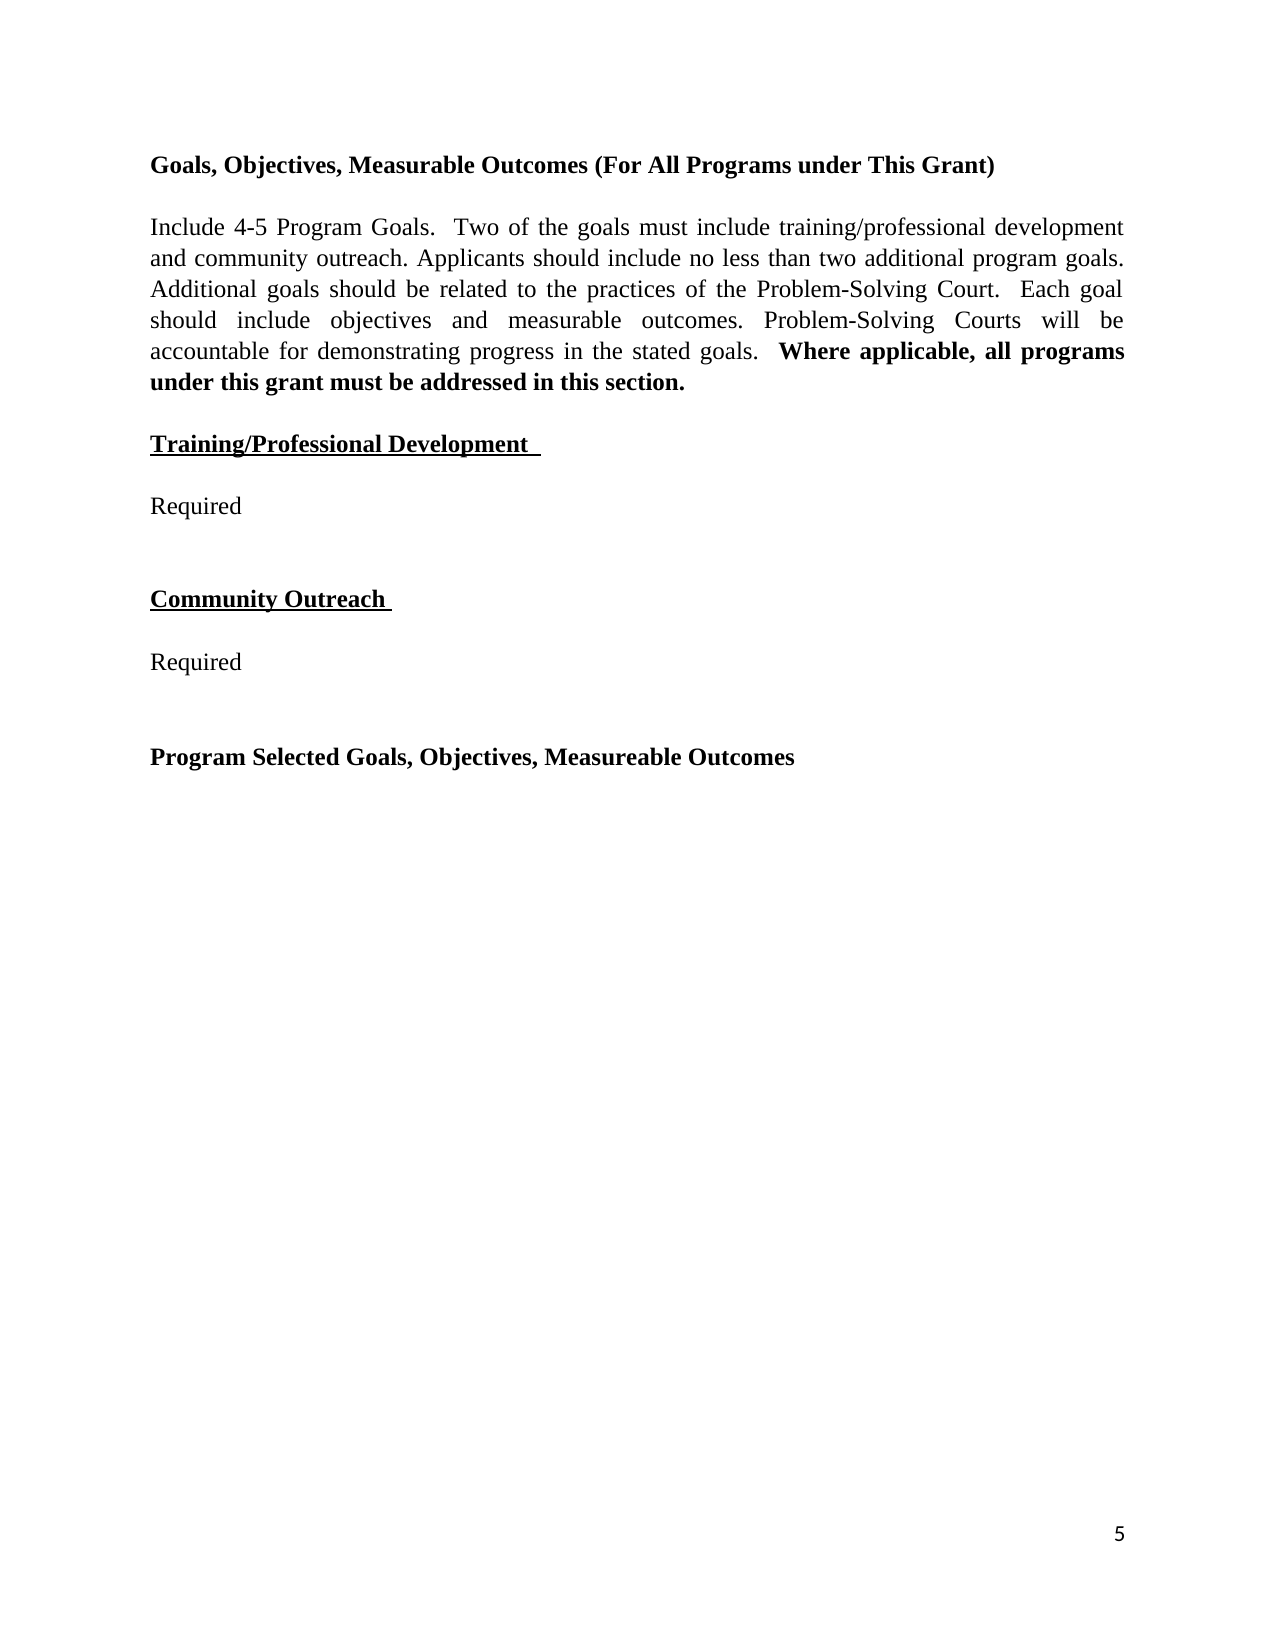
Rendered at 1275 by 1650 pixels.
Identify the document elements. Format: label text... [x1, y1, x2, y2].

text Goals, Objectives, Measurable Outcomes (For All Programs under This Grant) [150, 150, 1125, 179]
text Include 4-5 Program Goals. Two of the goals must include training/professional development and community outreach. Applicants should include no less than two additional program goals. Additional goals should be related to the practices of the Problem-Solving Court. Each goal should include objectives and measurable outcomes. Problem-Solving Courts will be accountable for demonstrating progress in the stated goals. Where applicable, all programs under this grant must be addressed in this section. [150, 212, 1125, 396]
text Training/Professional Development [150, 429, 1125, 458]
text Community Outreach [150, 584, 1125, 613]
text Required [150, 491, 1125, 520]
text Required [150, 647, 1125, 675]
text Program Selected Goals, Objectives, Measureable Outcomes [150, 742, 1125, 771]
